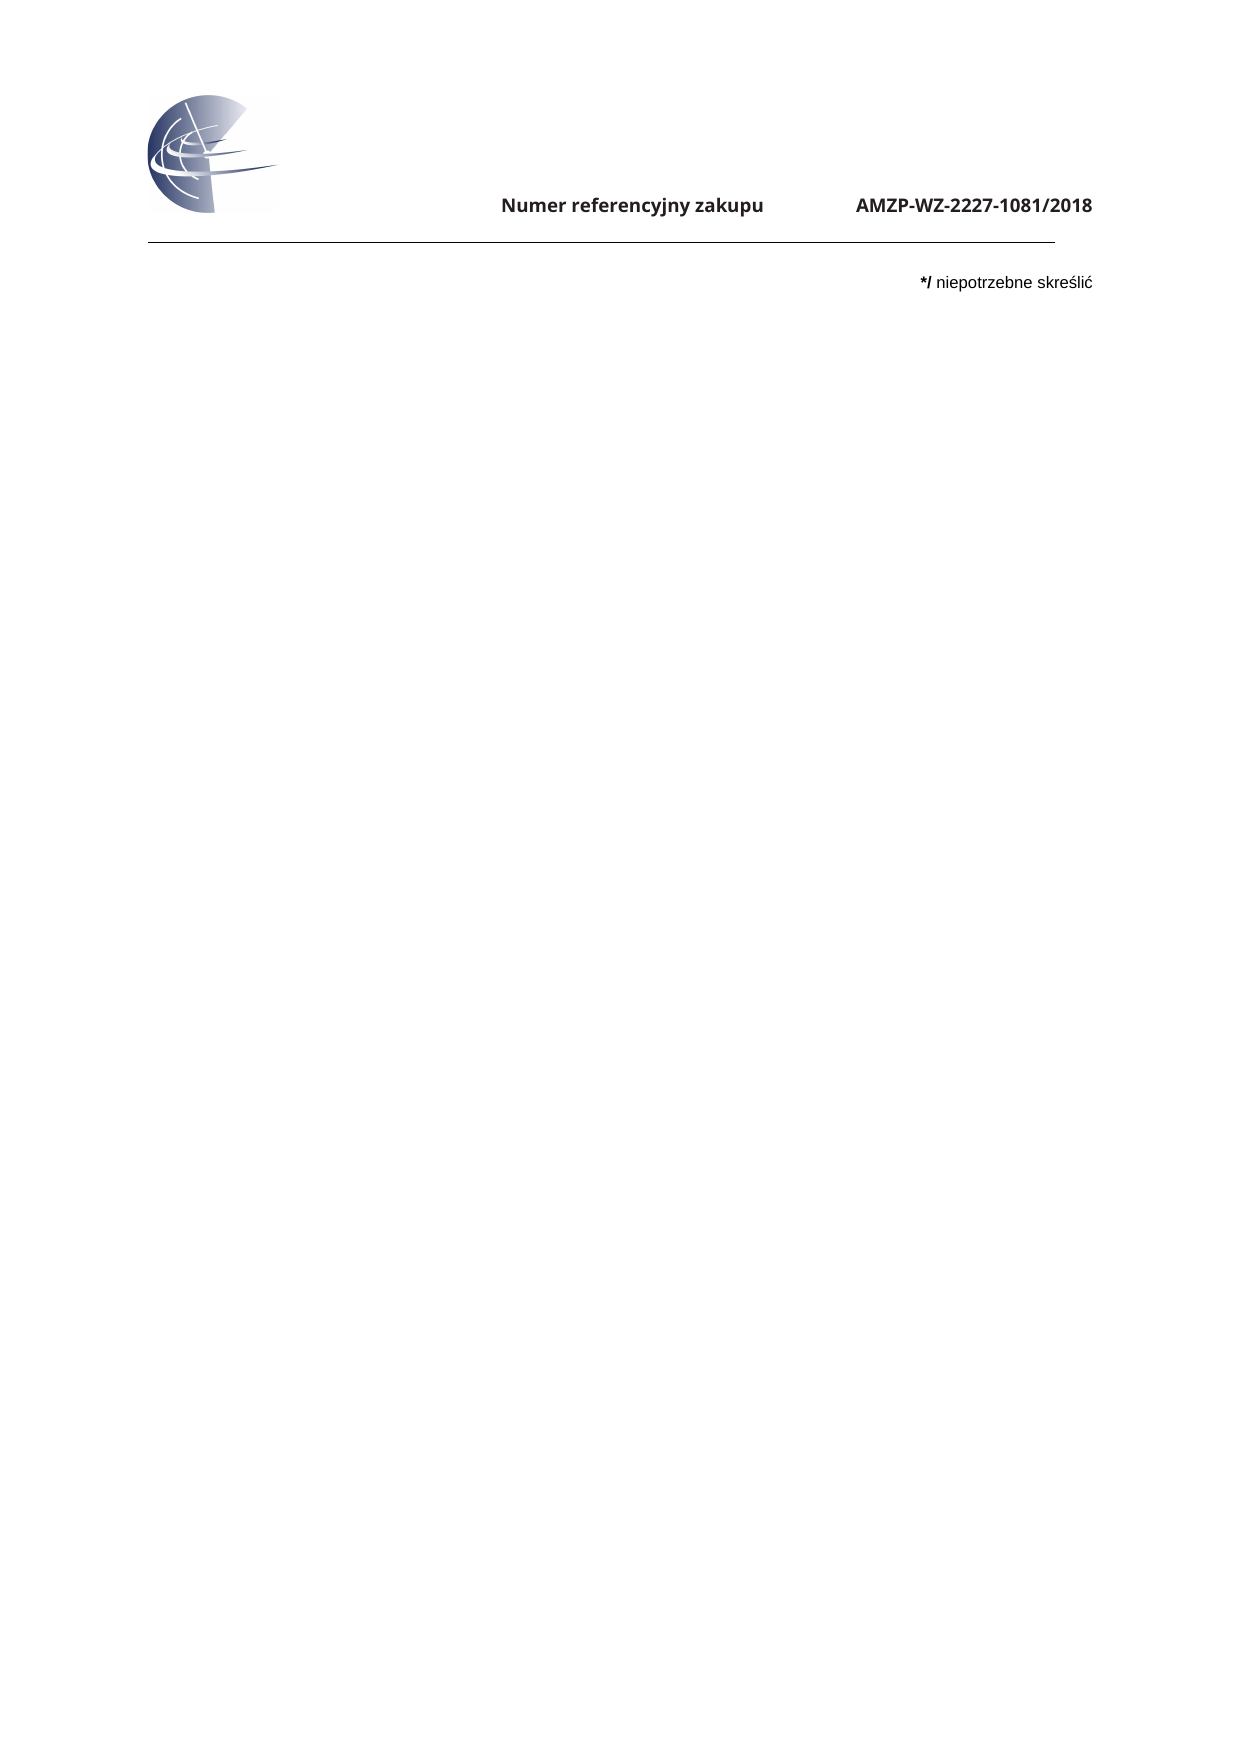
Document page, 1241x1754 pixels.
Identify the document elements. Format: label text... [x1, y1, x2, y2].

text */ niepotrzebne skreślić [148, 273, 1093, 292]
picture [147, 95, 279, 213]
